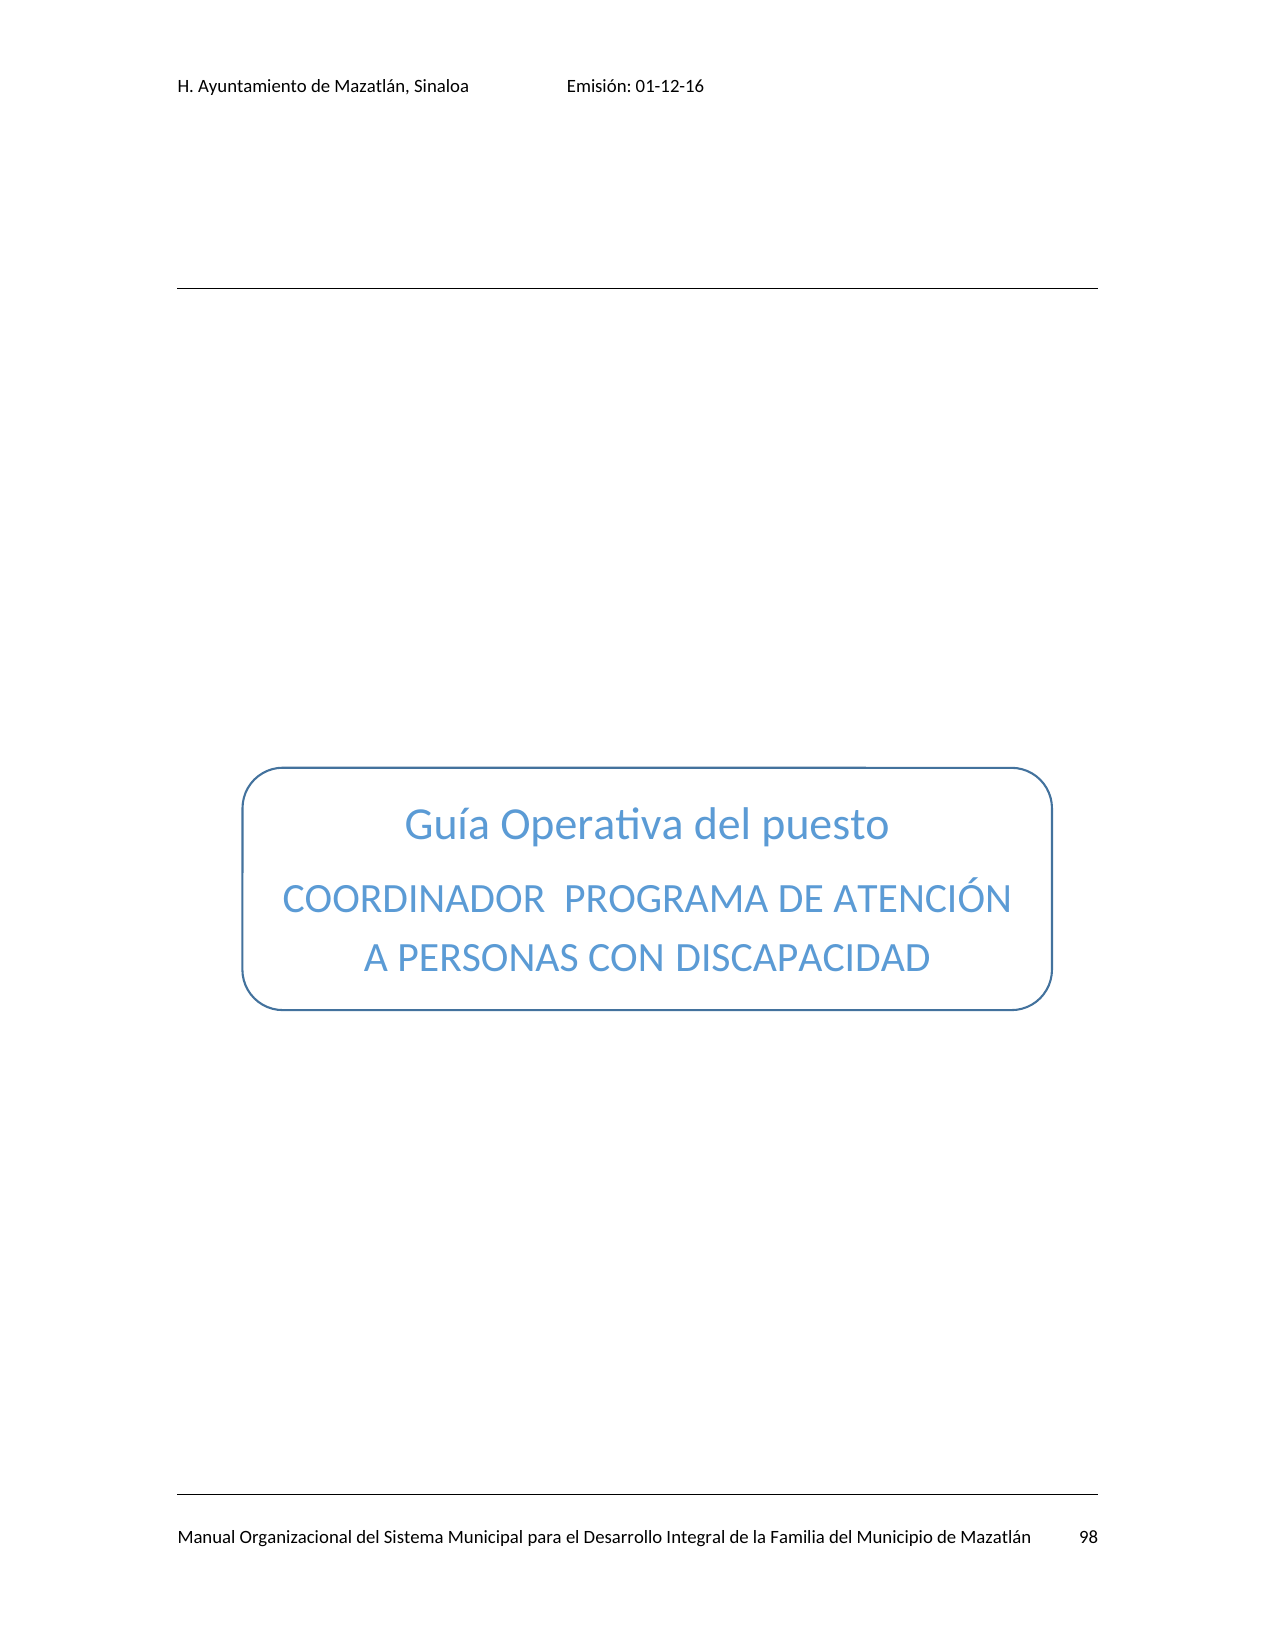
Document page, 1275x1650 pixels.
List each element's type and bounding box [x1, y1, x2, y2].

table_header [177, 289, 1098, 1494]
